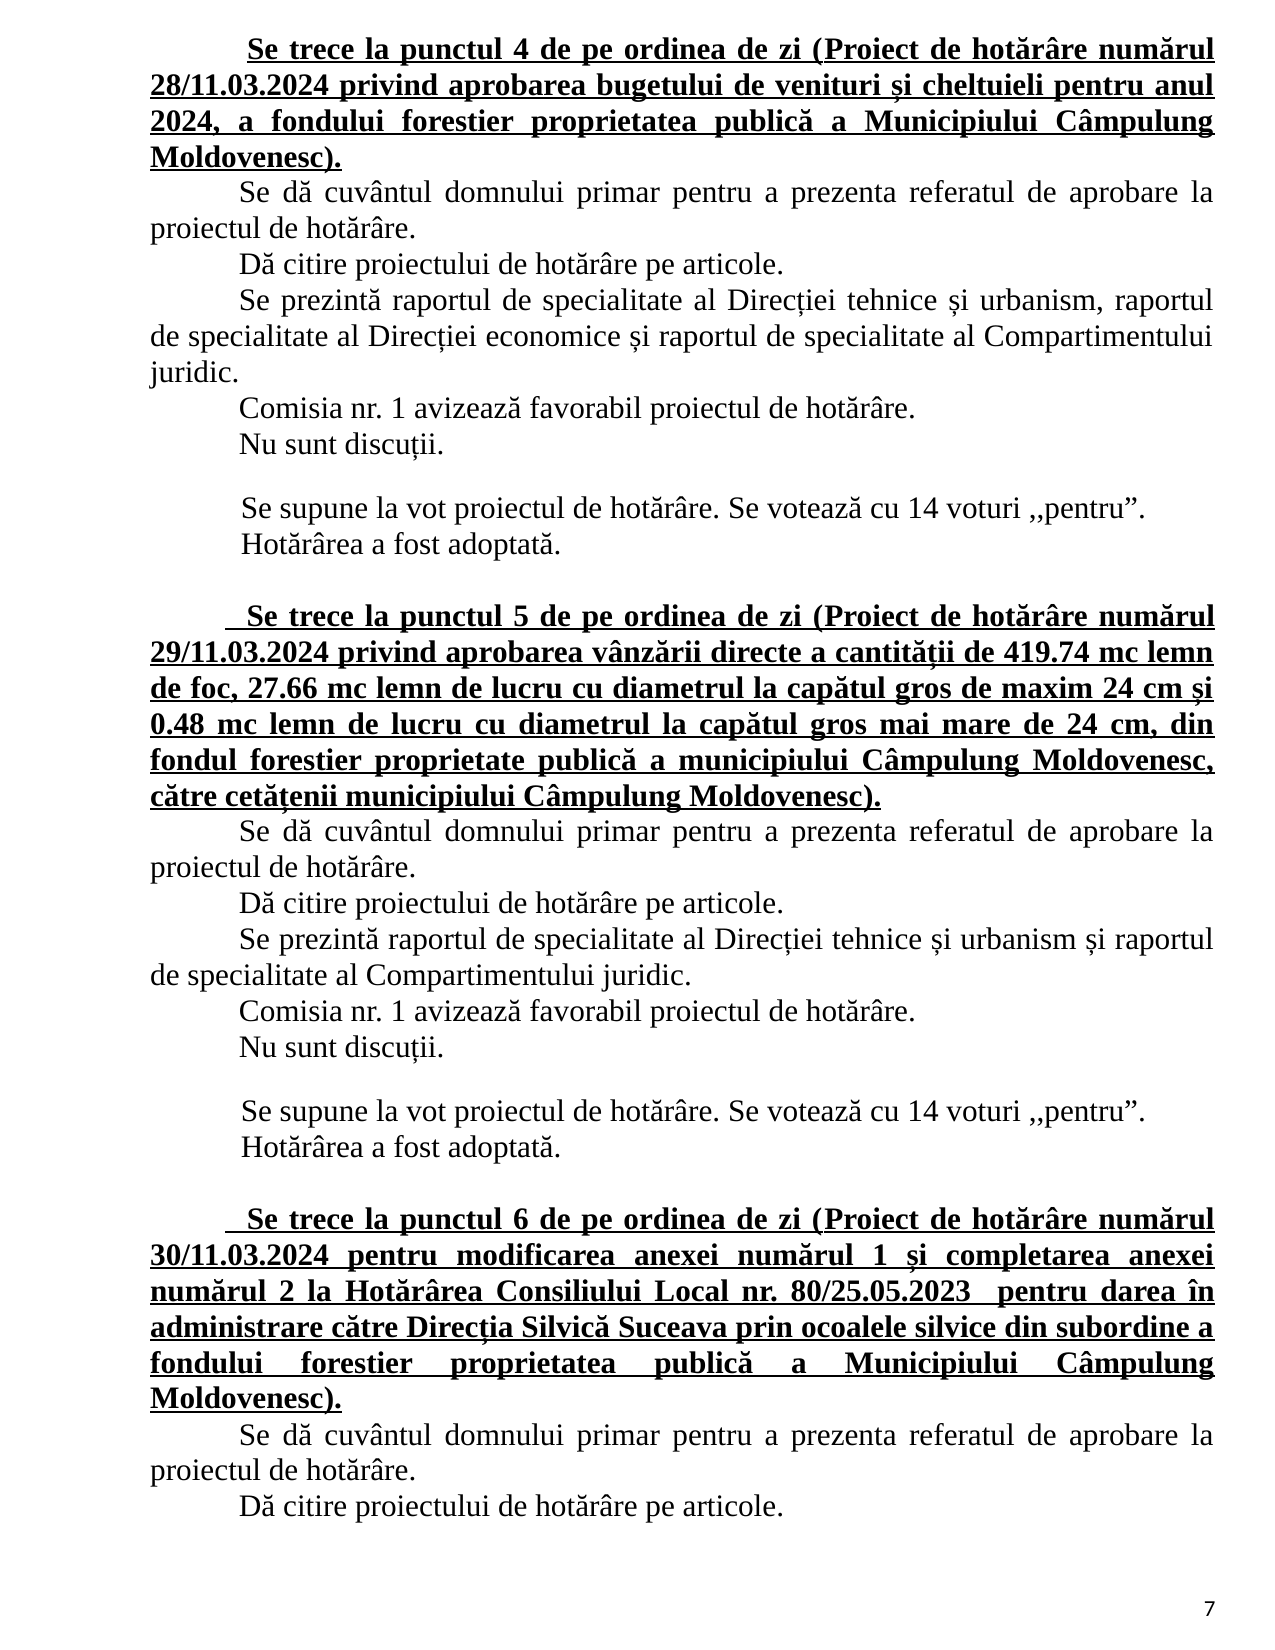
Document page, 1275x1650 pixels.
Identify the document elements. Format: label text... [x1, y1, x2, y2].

text Se prezintă raportul de specialitate al Direcției tehnice și urbanism, raportul de specialitate al Direcției economice și raportul de specialitate al Compartimentului juridic. [150, 282, 1215, 389]
text Se trece la punctul 4 de pe ordinea de zi (Proiect de hotărâre numărul 28/11.03.2024 privind aprobarea bugetului de venituri și cheltuieli pentru anul 2024, a fondului forestier proprietatea publică a Municipiului Câmpulung Moldovenesc). [150, 99, 1215, 133]
text Se trece la punctul 6 de pe ordinea de zi (Proiect de hotărâre numărul 30/11.03.2024 pentru modificarea anexei numărul 1 și completarea anexei numărul 2 la Hotărârea Consiliului Local nr. 80/25.05.2023 pentru darea în administrare către Direcția Silvică Suceava prin ocoalele silvice din subordine a fondului forestier proprietatea publică a Municipiului Câmpulung Moldovenesc). [150, 1200, 1215, 1267]
text Dă citire proiectului de hotărâre pe articole. [150, 1488, 1215, 1523]
text Se trece la punctul 4 de pe ordinea de zi (Proiect de hotărâre numărul 28/11.03.2024 privind aprobarea bugetului de venituri și cheltuieli pentru anul 2024, a fondului forestier proprietatea publică a Municipiului Câmpulung Moldovenesc). [150, 135, 1215, 174]
text Hotărârea a fost adoptată. [150, 525, 1215, 561]
text Se trece la punctul 5 de pe ordinea de zi (Proiect de hotărâre numărul 29/11.03.2024 privind aprobarea vânzării directe a cantității de 419.74 mc lemn de foc, 27.66 mc lemn de lucru cu diametrul la capătul gros de maxim 24 cm și 0.48 mc lemn de lucru cu diametrul la capătul gros mai mare de 24 cm, din fondul forestier proprietate publică a municipiului Câmpulung Moldovenesc, către cetățenii municipiului Câmpulung Moldovenesc). [150, 774, 1215, 813]
text Hotărârea a fost adoptată. [150, 1128, 1215, 1164]
text Dă citire proiectului de hotărâre pe articole. [150, 884, 1215, 921]
text Se trece la punctul 6 de pe ordinea de zi (Proiect de hotărâre numărul 30/11.03.2024 pentru modificarea anexei numărul 1 și completarea anexei numărul 2 la Hotărârea Consiliului Local nr. 80/25.05.2023 pentru darea în administrare către Direcția Silvică Suceava prin ocoalele silvice din subordine a fondului forestier proprietatea publică a Municipiului Câmpulung Moldovenesc). [150, 1377, 1215, 1416]
text Nu sunt discuții. [150, 425, 1215, 461]
text Se supune la vot proiectul de hotărâre. Se votează cu 14 voturi ,,pentru”. [150, 489, 1215, 525]
text Se dă cuvântul domnului primar pentru a prezenta referatul de aprobare la proiectul de hotărâre. [150, 174, 1215, 246]
text Se dă cuvântul domnului primar pentru a prezenta referatul de aprobare la proiectul de hotărâre. [150, 813, 1215, 884]
text Se dă cuvântul domnului primar pentru a prezenta referatul de aprobare la proiectul de hotărâre. [150, 1416, 1215, 1488]
text Se trece la punctul 4 de pe ordinea de zi (Proiect de hotărâre numărul 28/11.03.2024 privind aprobarea bugetului de venituri și cheltuieli pentru anul 2024, a fondului forestier proprietatea publică a Municipiului Câmpulung Moldovenesc). [150, 30, 1215, 97]
text Se trece la punctul 5 de pe ordinea de zi (Proiect de hotărâre numărul 29/11.03.2024 privind aprobarea vânzării directe a cantității de 419.74 mc lemn de foc, 27.66 mc lemn de lucru cu diametrul la capătul gros de maxim 24 cm și 0.48 mc lemn de lucru cu diametrul la capătul gros mai mare de 24 cm, din fondul forestier proprietate publică a municipiului Câmpulung Moldovenesc, către cetățenii municipiului Câmpulung Moldovenesc). [150, 738, 1215, 772]
text Comisia nr. 1 avizează favorabil proiectul de hotărâre. [150, 992, 1215, 1028]
text Nu sunt discuții. [150, 1028, 1215, 1064]
text Se supune la vot proiectul de hotărâre. Se votează cu 14 voturi ,,pentru”. [150, 1092, 1215, 1128]
text Se trece la punctul 5 de pe ordinea de zi (Proiect de hotărâre numărul 29/11.03.2024 privind aprobarea vânzării directe a cantității de 419.74 mc lemn de foc, 27.66 mc lemn de lucru cu diametrul la capătul gros de maxim 24 cm și 0.48 mc lemn de lucru cu diametrul la capătul gros mai mare de 24 cm, din fondul forestier proprietate publică a municipiului Câmpulung Moldovenesc, către cetățenii municipiului Câmpulung Moldovenesc). [150, 597, 1215, 736]
text Se trece la punctul 6 de pe ordinea de zi (Proiect de hotărâre numărul 30/11.03.2024 pentru modificarea anexei numărul 1 și completarea anexei numărul 2 la Hotărârea Consiliului Local nr. 80/25.05.2023 pentru darea în administrare către Direcția Silvică Suceava prin ocoalele silvice din subordine a fondului forestier proprietatea publică a Municipiului Câmpulung Moldovenesc). [150, 1269, 1215, 1303]
text Se prezintă raportul de specialitate al Direcției tehnice și urbanism și raportul de specialitate al Compartimentului juridic. [150, 921, 1215, 992]
text Dă citire proiectului de hotărâre pe articole. [150, 246, 1215, 282]
text Comisia nr. 1 avizează favorabil proiectul de hotărâre. [150, 389, 1215, 425]
text Se trece la punctul 6 de pe ordinea de zi (Proiect de hotărâre numărul 30/11.03.2024 pentru modificarea anexei numărul 1 și completarea anexei numărul 2 la Hotărârea Consiliului Local nr. 80/25.05.2023 pentru darea în administrare către Direcția Silvică Suceava prin ocoalele silvice din subordine a fondului forestier proprietatea publică a Municipiului Câmpulung Moldovenesc). [150, 1341, 1215, 1375]
text Se trece la punctul 6 de pe ordinea de zi (Proiect de hotărâre numărul 30/11.03.2024 pentru modificarea anexei numărul 1 și completarea anexei numărul 2 la Hotărârea Consiliului Local nr. 80/25.05.2023 pentru darea în administrare către Direcția Silvică Suceava prin ocoalele silvice din subordine a fondului forestier proprietatea publică a Municipiului Câmpulung Moldovenesc). [150, 1305, 1215, 1339]
